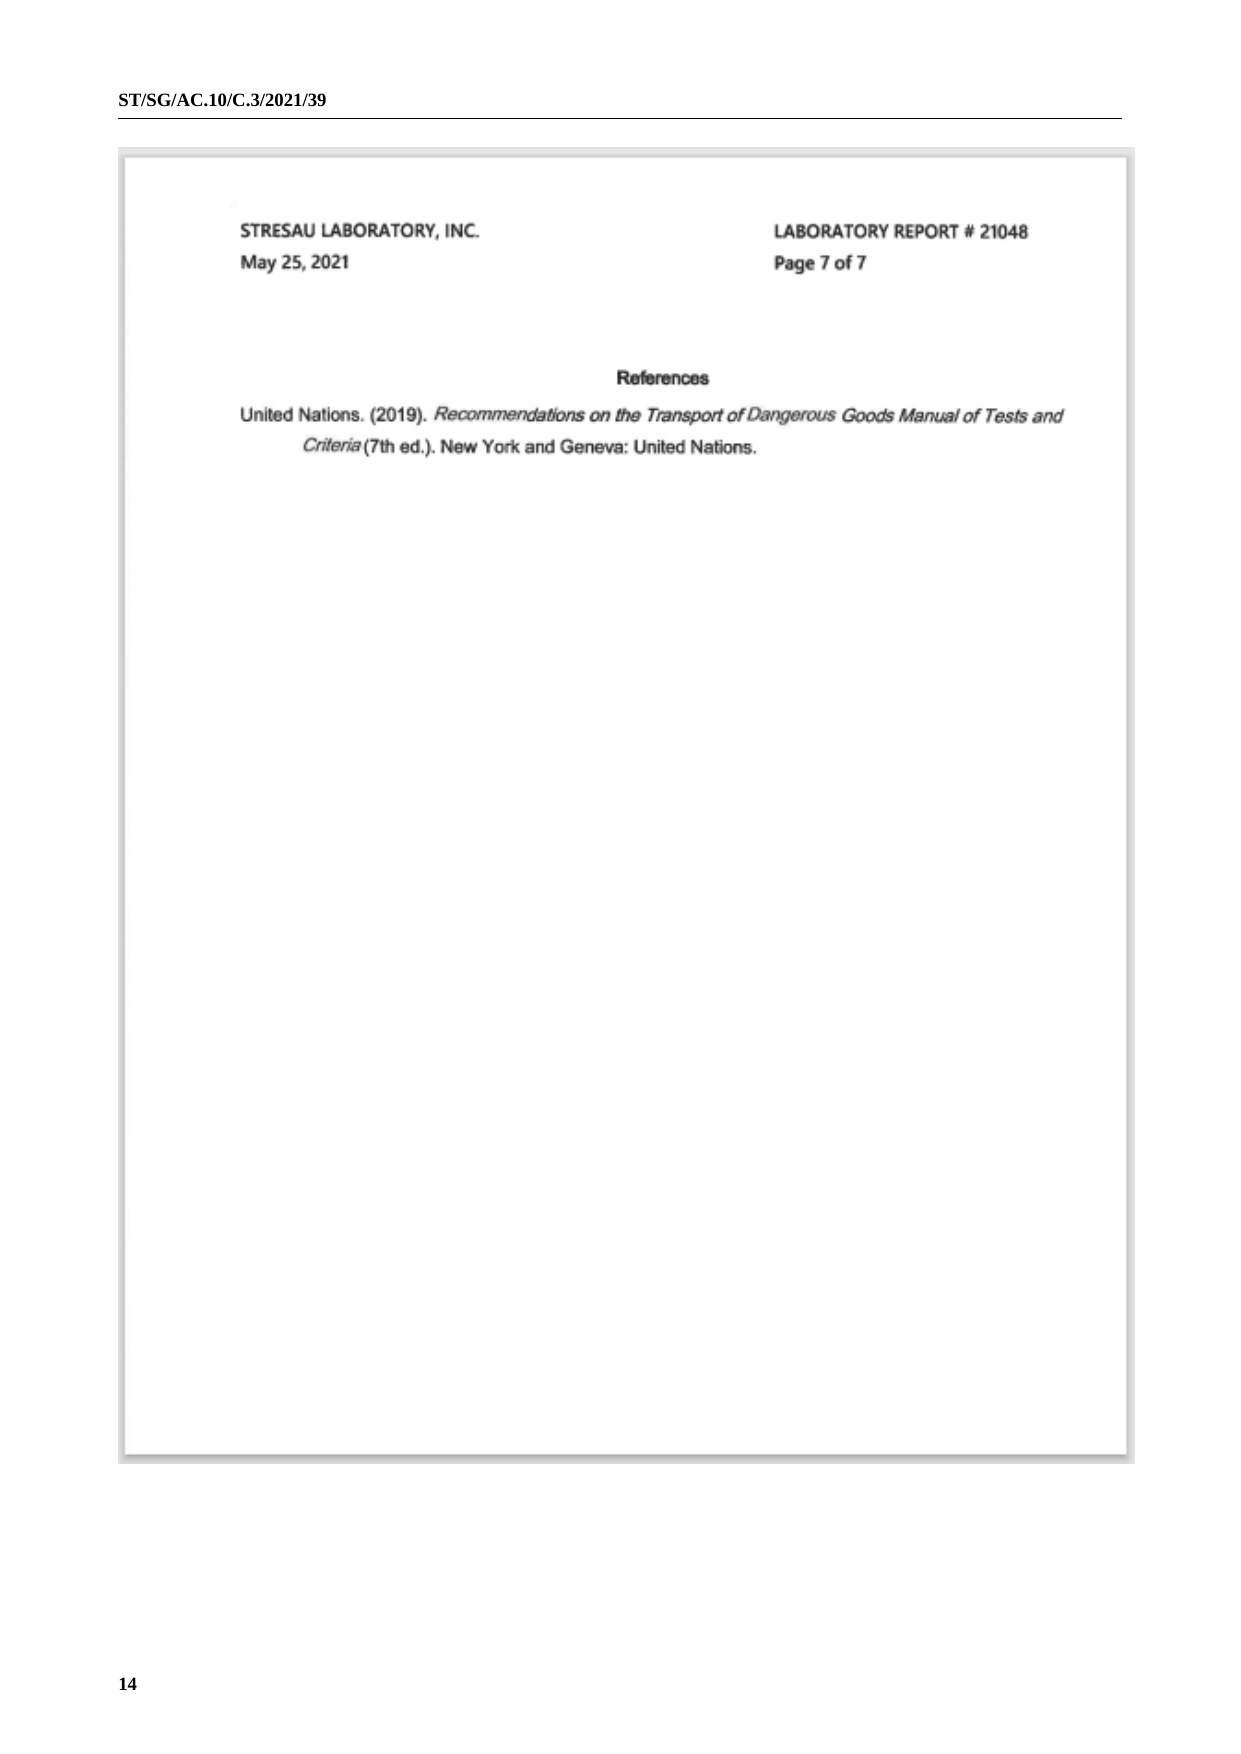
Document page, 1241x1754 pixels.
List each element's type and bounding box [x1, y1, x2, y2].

picture [118, 147, 1136, 1464]
